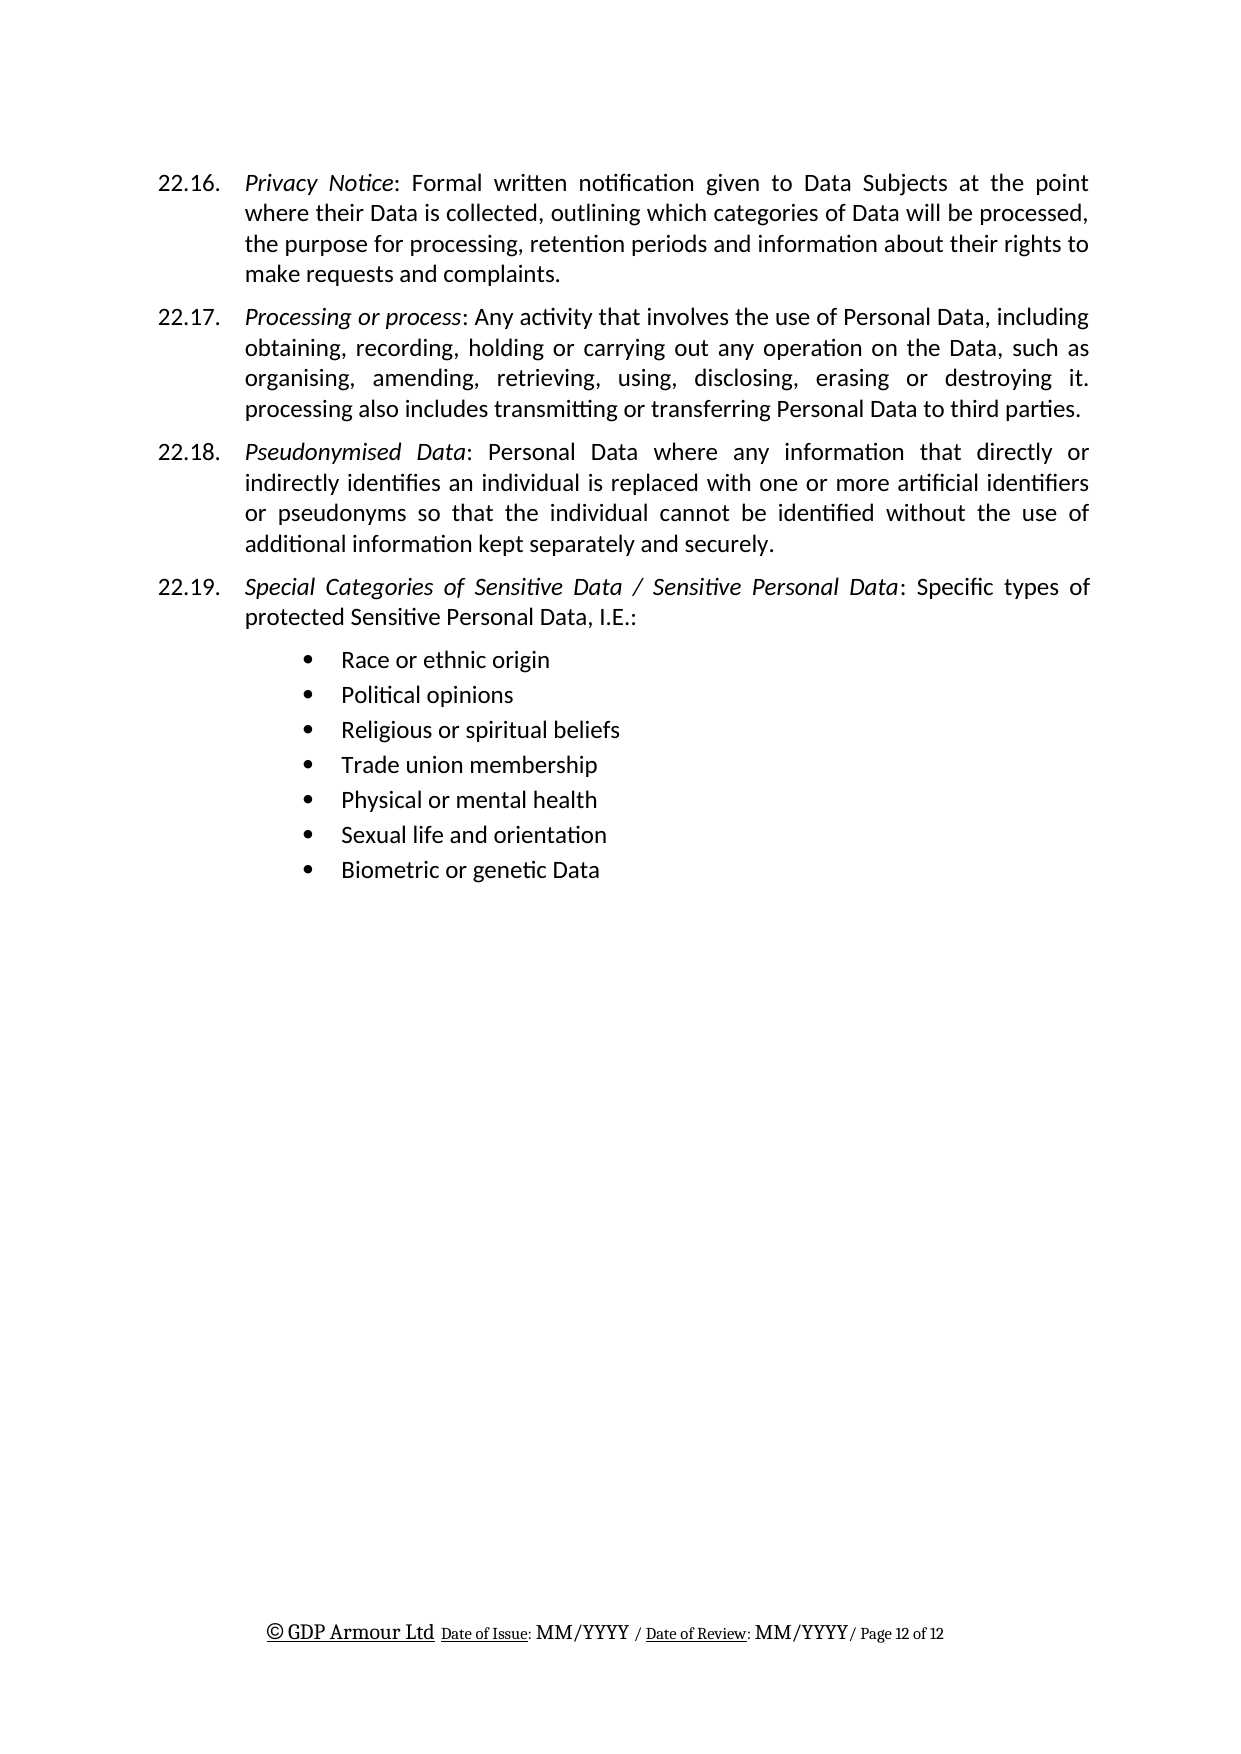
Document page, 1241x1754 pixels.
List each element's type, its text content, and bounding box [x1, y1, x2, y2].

list Physical or mental health [304, 784, 1090, 815]
list Trade union membership [304, 749, 1090, 780]
list Religious or spiritual beliefs [304, 714, 1090, 745]
text Processing or process: Any activity that involves the use of Personal Data, including obtaining, recording, holding or carrying out any operation on the Data, such as organising, amending, retrieving, using, disclosing, erasing or destroying it. processing also includes transmitting or transferring Personal Data to third parties. [158, 302, 1090, 424]
list Race or ethnic origin [304, 644, 1090, 675]
list Biometric or genetic Data [304, 854, 1090, 885]
text Pseudonymised Data: Personal Data where any information that directly or indirectly identifies an individual is replaced with one or more artificial identifiers or pseudonyms so that the individual cannot be identified without the use of additional information kept separately and securely. [158, 436, 1090, 558]
text Privacy Notice: Formal written notification given to Data Subjects at the point where their Data is collected, outlining which categories of Data will be processed, the purpose for processing, retention periods and information about their rights to make requests and complaints. [158, 167, 1090, 289]
list Political opinions [304, 679, 1090, 710]
text Special Categories of Sensitive Data / Sensitive Personal Data: Specific types of protected Sensitive Personal Data, I.E.: [158, 571, 1090, 632]
list Sexual life and orientation [304, 819, 1090, 850]
